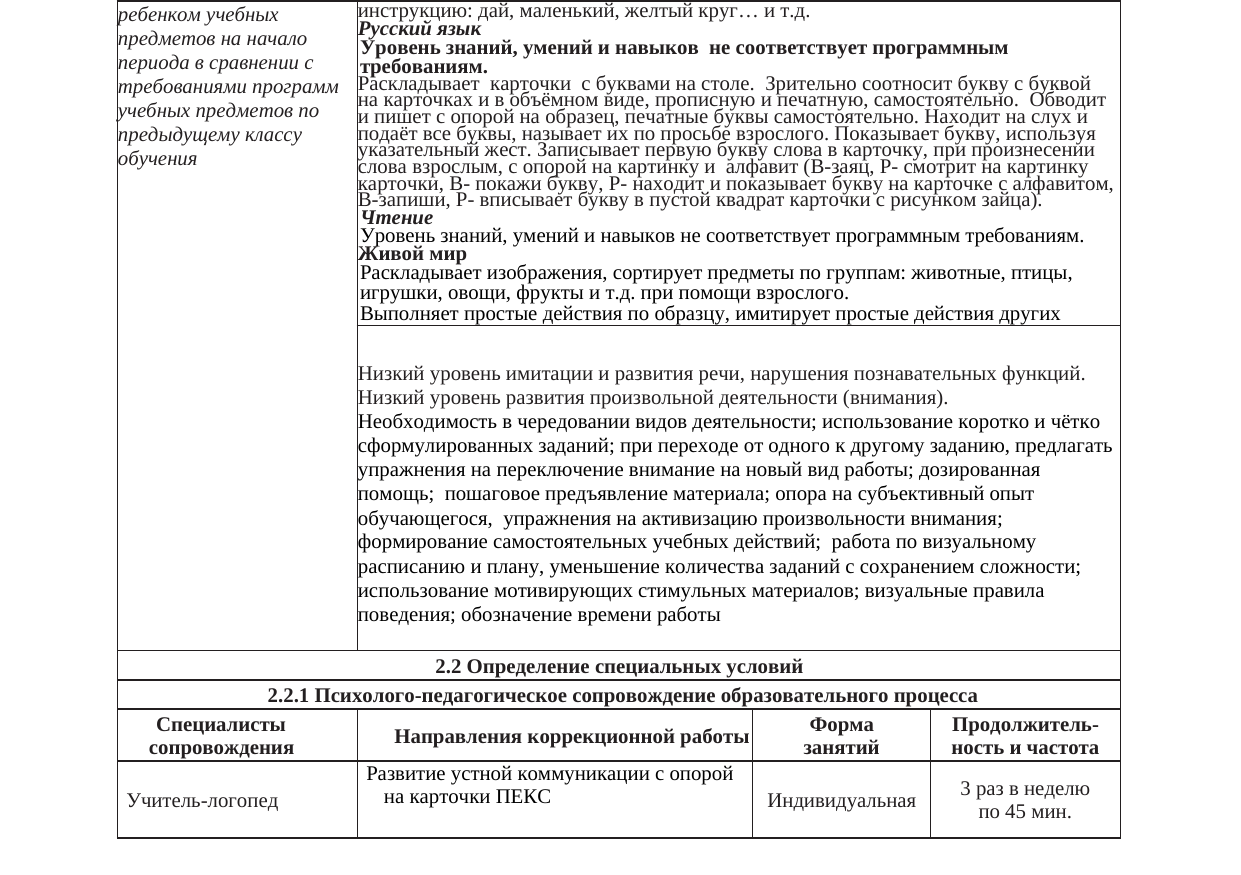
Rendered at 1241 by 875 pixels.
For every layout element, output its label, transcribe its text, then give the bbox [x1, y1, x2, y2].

table_cell Продолжитель- ность и частота [931, 710, 1120, 760]
table_cell Учитель-логопед [118, 762, 357, 837]
table_cell Специалисты сопровождения [118, 710, 357, 760]
table_cell 2.2.1 Психолого-педагогическое сопровождение образовательного процесса [118, 681, 1120, 708]
table_cell 2.2 Определение специальных условий [118, 651, 1120, 679]
table_cell Развитие устной коммуникации с опорой на карточки ПЕКС [358, 762, 752, 837]
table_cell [358, 2, 1120, 325]
table_cell Индивидуальная [753, 762, 930, 837]
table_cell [118, 2, 357, 650]
table_cell Формазанятий [753, 710, 930, 760]
table_cell [358, 326, 1120, 359]
table_cell Направления коррекционной работы [358, 710, 752, 760]
table_cell 3 раз в неделю по 45 мин. [931, 762, 1120, 837]
table_cell Низкий уровень имитации и развития речи, нарушения познавательных функций. Низкий уровень развития произвольной деятельности (внимания). Необходимость в чередовании видов деятельности; использование коротко и чётко сформулированных заданий; при переходе от одного к другому заданию, предлагать упражнения на переключение внимание на новый вид работы; дозированная помощь; пошаговое предъявление материала; опора на субъективный опыт обучающегося, упражнения на активизацию произвольности внимания; формирование самостоятельных учебных действий; работа по визуальному расписанию и плану, уменьшение количества заданий с сохранением сложности; использование мотивирующих стимульных материалов; визуальные правила поведения; обозначение времени работы [358, 360, 1120, 650]
